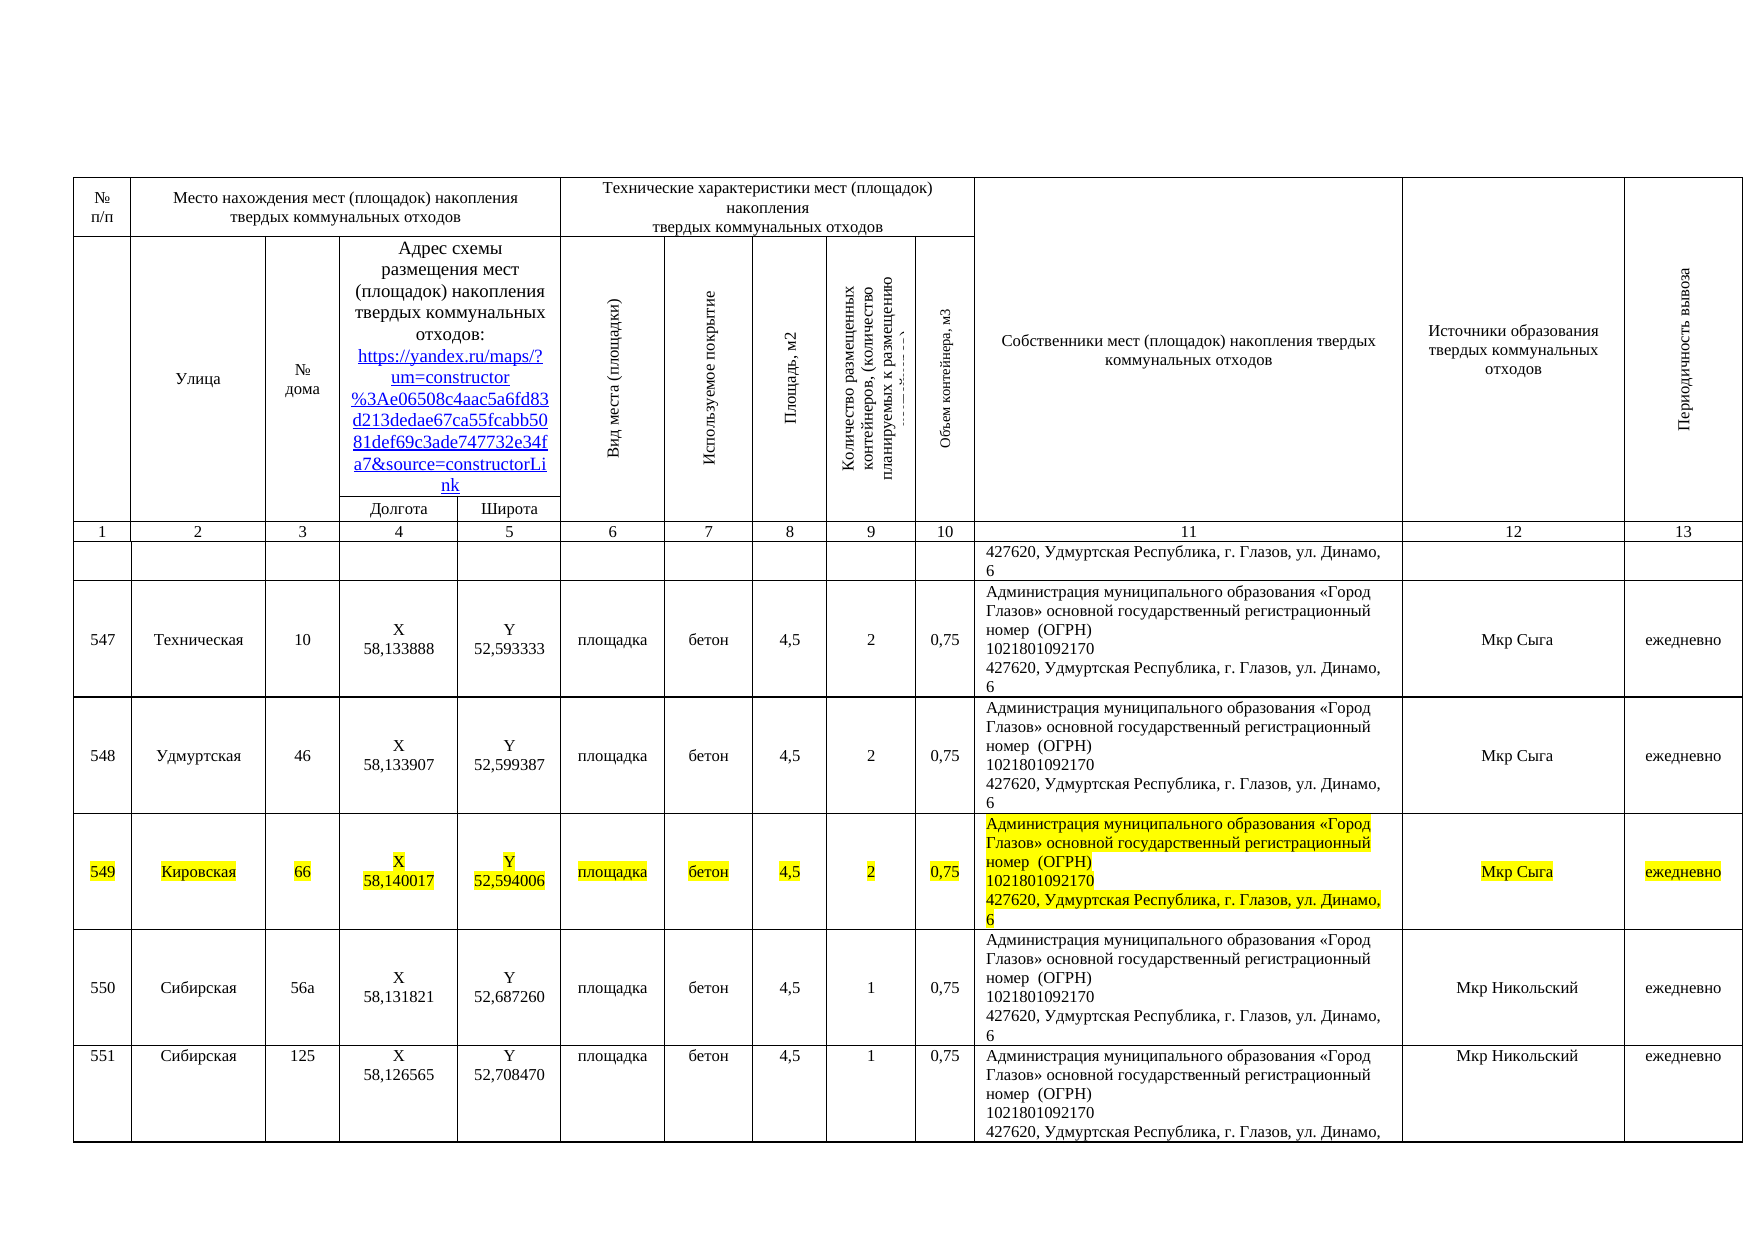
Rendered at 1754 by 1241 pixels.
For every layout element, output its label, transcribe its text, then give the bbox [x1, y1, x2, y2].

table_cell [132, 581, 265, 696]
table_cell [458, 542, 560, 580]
table_cell Долгота [340, 497, 457, 521]
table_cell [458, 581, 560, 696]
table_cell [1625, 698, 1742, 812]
table_cell 7 [665, 522, 752, 541]
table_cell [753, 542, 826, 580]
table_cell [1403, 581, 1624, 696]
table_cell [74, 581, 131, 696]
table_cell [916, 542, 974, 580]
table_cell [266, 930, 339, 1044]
table_cell № дома [266, 237, 339, 521]
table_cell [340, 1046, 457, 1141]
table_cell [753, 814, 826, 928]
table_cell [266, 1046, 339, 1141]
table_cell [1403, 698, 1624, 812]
table_cell [74, 237, 130, 521]
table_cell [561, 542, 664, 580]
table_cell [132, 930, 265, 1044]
table_cell 5 [458, 522, 560, 541]
table_cell 6 [561, 522, 664, 541]
table_header Источники образования твердых коммунальных отходов [1403, 178, 1624, 521]
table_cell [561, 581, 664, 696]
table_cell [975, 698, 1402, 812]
table_cell 13 [1625, 522, 1742, 541]
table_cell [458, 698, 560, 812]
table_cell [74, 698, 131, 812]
table_cell 2 [131, 522, 265, 541]
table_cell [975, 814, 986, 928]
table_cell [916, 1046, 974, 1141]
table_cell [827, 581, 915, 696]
table_header Технические характеристики мест (площадок) накопления твердых коммунальных отходов [561, 178, 974, 236]
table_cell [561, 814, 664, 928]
table_header Место нахождения мест (площадок) накопления твердых коммунальных отходов [131, 178, 560, 236]
table_cell 11 [975, 522, 1402, 541]
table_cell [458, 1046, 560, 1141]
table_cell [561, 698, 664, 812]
table_cell 10 [916, 522, 974, 541]
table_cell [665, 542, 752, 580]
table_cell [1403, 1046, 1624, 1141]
table_cell Улица [131, 237, 265, 521]
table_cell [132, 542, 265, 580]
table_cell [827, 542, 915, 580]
table_cell 1 [74, 522, 130, 541]
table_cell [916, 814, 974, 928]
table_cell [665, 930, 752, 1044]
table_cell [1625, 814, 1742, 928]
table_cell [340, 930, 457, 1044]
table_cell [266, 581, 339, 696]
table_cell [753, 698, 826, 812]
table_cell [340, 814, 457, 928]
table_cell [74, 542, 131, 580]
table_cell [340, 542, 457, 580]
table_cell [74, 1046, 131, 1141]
table_cell 8 [753, 522, 826, 541]
table_cell Вид места (площадки) [561, 237, 664, 521]
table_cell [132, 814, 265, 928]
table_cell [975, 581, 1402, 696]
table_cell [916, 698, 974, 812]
table_cell Количество размещенных контейнеров, (количество планируемых к размещению контейнеров) [827, 237, 915, 521]
table_header Собственники мест (площадок) накопления твердых коммунальных отходов [975, 178, 1402, 521]
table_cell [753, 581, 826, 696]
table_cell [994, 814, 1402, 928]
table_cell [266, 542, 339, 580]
table_header Периодичность вывоза [1625, 178, 1742, 521]
table_cell 3 [266, 522, 339, 541]
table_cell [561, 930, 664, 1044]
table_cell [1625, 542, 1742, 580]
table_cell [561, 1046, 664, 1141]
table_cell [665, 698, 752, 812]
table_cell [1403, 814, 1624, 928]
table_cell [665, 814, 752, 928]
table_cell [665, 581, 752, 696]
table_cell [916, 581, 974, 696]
table_header № п/п [74, 178, 130, 236]
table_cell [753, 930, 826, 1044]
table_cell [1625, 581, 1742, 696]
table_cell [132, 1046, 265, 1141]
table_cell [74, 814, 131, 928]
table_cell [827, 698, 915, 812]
table_cell Площадь, м2 [753, 237, 826, 521]
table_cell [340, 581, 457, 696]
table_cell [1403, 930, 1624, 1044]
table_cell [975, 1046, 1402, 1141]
table_cell Объем контейнера, м3 [916, 237, 974, 521]
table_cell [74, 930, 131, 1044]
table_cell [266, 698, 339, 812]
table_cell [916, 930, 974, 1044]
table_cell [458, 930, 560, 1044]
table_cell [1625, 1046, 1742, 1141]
table_cell Адрес схемы размещения мест (площадок) накопления твердых коммунальных отходов: https://yandex.ru/maps/?um=constructor%3Ae06508c4aac5a6fd83d213dedae67ca55fcabb5081def69c3ade747732e34fa7&source=constructorLink [340, 237, 560, 496]
table_cell 4 [340, 522, 457, 541]
table_cell 9 [827, 522, 915, 541]
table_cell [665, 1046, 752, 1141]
table_cell 12 [1403, 522, 1624, 541]
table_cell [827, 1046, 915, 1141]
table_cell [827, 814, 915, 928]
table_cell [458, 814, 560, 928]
table_cell Используемое покрытие [665, 237, 752, 521]
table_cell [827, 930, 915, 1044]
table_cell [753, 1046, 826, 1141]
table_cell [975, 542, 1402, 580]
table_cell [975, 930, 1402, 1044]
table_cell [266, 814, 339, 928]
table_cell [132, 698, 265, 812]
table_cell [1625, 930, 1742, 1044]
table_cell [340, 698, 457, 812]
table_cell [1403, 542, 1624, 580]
table_cell Широта [458, 497, 560, 521]
